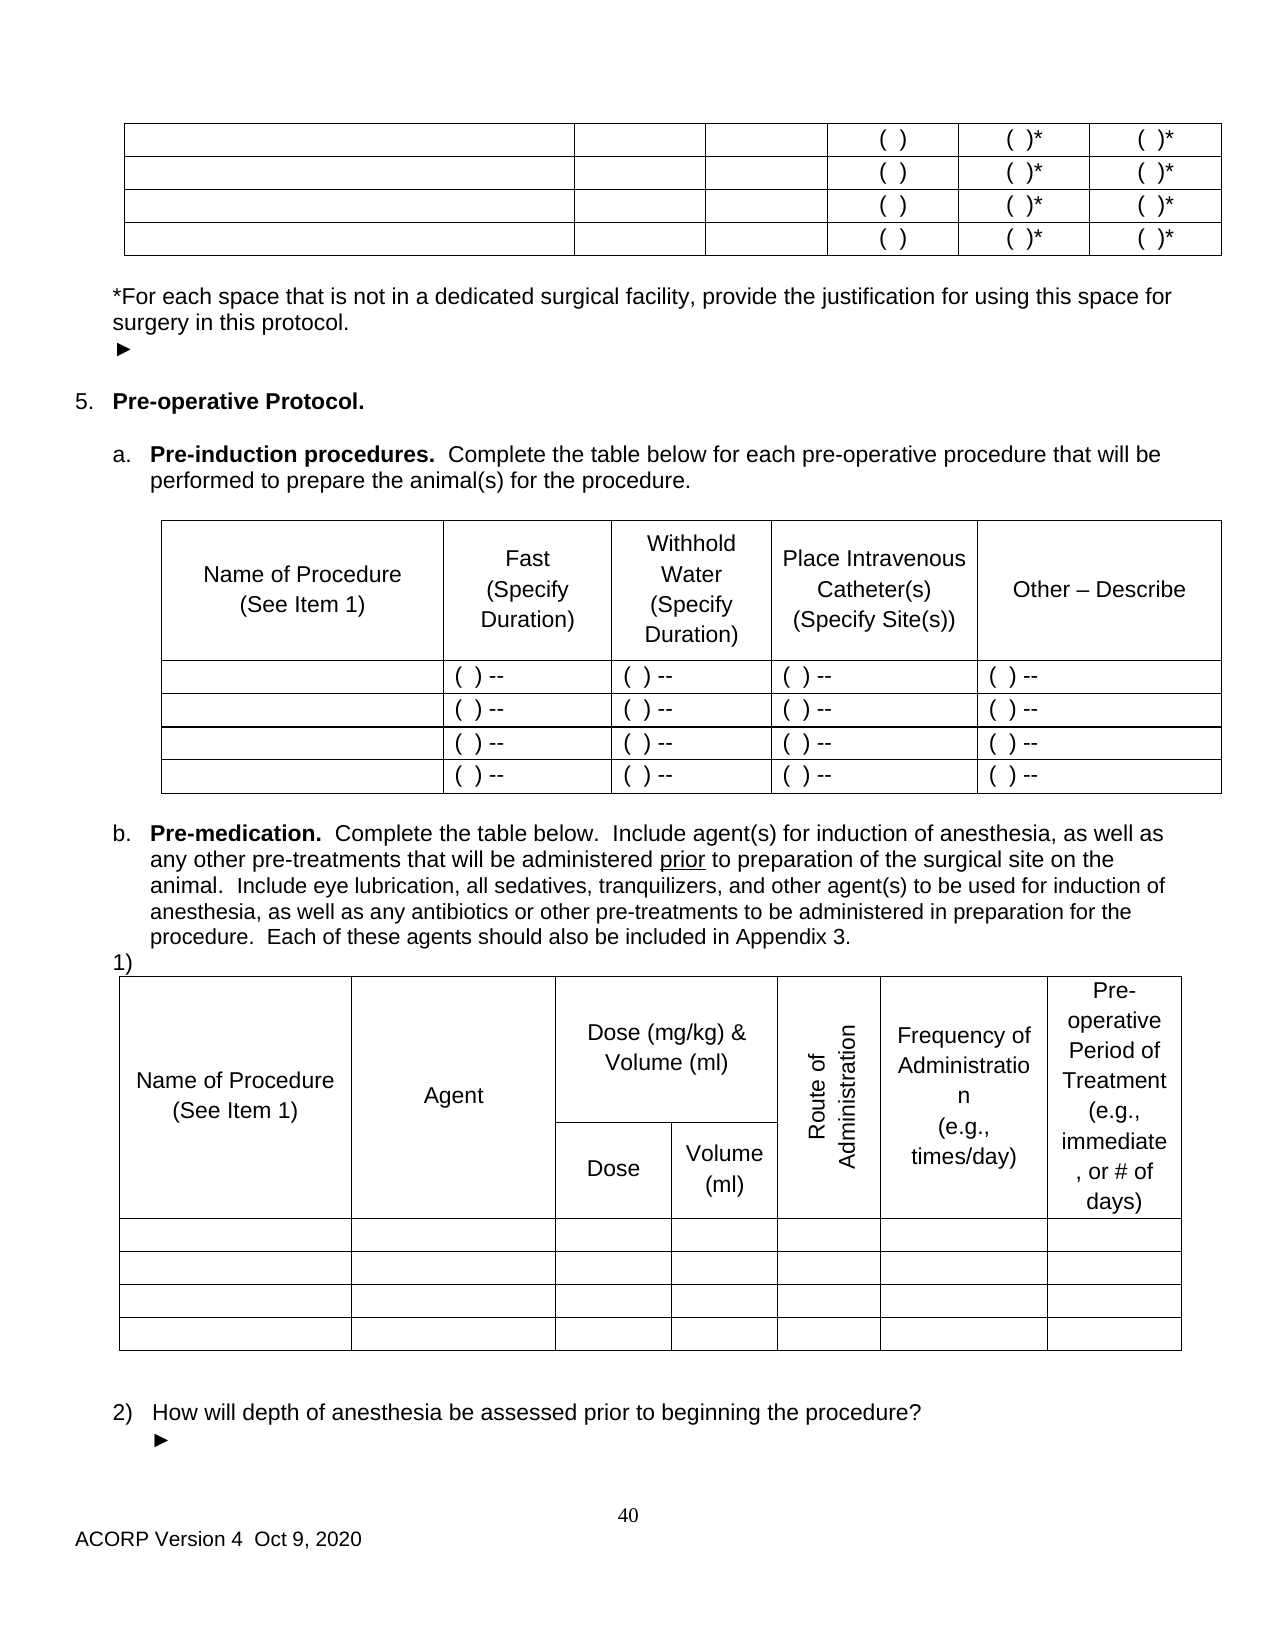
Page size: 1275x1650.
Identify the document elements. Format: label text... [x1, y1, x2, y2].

table_cell [125, 124, 574, 156]
table_cell ( ) -- [978, 760, 1221, 792]
table_cell ( ) -- [978, 661, 1221, 693]
table_cell [1048, 1318, 1181, 1350]
table_cell ( ) -- [978, 728, 1221, 759]
table_cell [162, 661, 443, 693]
table_cell ( ) [828, 223, 958, 255]
table_cell ( ) -- [444, 728, 611, 759]
table_header Agent [352, 977, 555, 1218]
table_cell ( )* [1090, 124, 1221, 156]
table_cell [352, 1219, 555, 1251]
table_cell [778, 1219, 880, 1251]
table_header Withhold Water (Specify Duration) [612, 521, 771, 660]
table_cell ( )* [1090, 157, 1221, 189]
table_cell [120, 1219, 351, 1251]
table_cell ( ) -- [444, 661, 611, 693]
table_cell [706, 223, 827, 255]
table_cell [556, 1285, 671, 1317]
table_cell [125, 223, 574, 255]
list Pre-operative Protocol. [75, 388, 1181, 414]
table_header Fast (Specify Duration) [444, 521, 611, 660]
list Pre-medication. Complete the table below. Include agent(s) for induction of anesthesia, as well as any other pre-treatments that will be administered prior to preparation of the surgical site on the animal. Include eye lubrication, all sedatives, tranquilizers, and other agent(s) to be used for induction of anesthesia, as well as any antibiotics or other pre-treatments to be administered in preparation for the procedure. Each of these agents should also be included in Appendix 3. [112, 820, 1181, 949]
table_cell [672, 1252, 777, 1284]
table_cell [352, 1318, 555, 1350]
table_header Pre-operative Period of Treatment (e.g., immediate, or # of days) [1048, 977, 1181, 1218]
table_cell ( ) -- [772, 728, 977, 759]
table_cell [125, 157, 574, 189]
table_cell [672, 1219, 777, 1251]
table_cell [1048, 1252, 1181, 1284]
table_cell ( ) -- [612, 760, 771, 792]
table_cell [881, 1219, 1047, 1251]
table_header Other – Describe [978, 521, 1221, 660]
table_cell [778, 1252, 880, 1284]
table_header Frequency of Administration (e.g., times/day) [881, 977, 1047, 1218]
table_cell ( )* [1090, 190, 1221, 222]
table_header Name of Procedure (See Item 1) [162, 521, 443, 660]
table_cell [556, 1318, 671, 1350]
list Pre-induction procedures. Complete the table below for each pre-operative procedure that will be performed to prepare the animal(s) for the procedure. [112, 441, 1181, 493]
table_cell [120, 1285, 351, 1317]
table_cell [162, 694, 443, 726]
table_cell [120, 1318, 351, 1350]
table_header Dose (mg/kg) & Volume (ml) [556, 977, 777, 1122]
table_cell ( )* [959, 190, 1089, 222]
table_cell [672, 1318, 777, 1350]
table_cell [352, 1285, 555, 1317]
table_cell [125, 190, 574, 222]
table_cell [672, 1285, 777, 1317]
table_cell Volume (ml) [672, 1123, 777, 1218]
table_cell ( ) [828, 190, 958, 222]
table_cell [1048, 1285, 1181, 1317]
table_cell [706, 190, 827, 222]
table_cell ( ) -- [978, 694, 1221, 726]
text ► [75, 1426, 1181, 1452]
table_cell [556, 1219, 671, 1251]
text 1) [75, 949, 1181, 976]
table_cell ( ) -- [612, 661, 771, 693]
table_cell [556, 1252, 671, 1284]
table_cell [706, 124, 827, 156]
table_cell ( ) -- [772, 760, 977, 792]
table_cell ( ) -- [772, 661, 977, 693]
table_cell ( )* [1090, 223, 1221, 255]
table_cell [706, 157, 827, 189]
table_cell ( )* [959, 157, 1089, 189]
table_cell [1048, 1219, 1181, 1251]
table_cell ( ) [828, 124, 958, 156]
table_cell [575, 157, 705, 189]
table_cell ( ) -- [772, 694, 977, 726]
table_cell [575, 223, 705, 255]
table_header Name of Procedure (See Item 1) [120, 977, 351, 1218]
table_cell ( ) -- [612, 694, 771, 726]
table_cell [162, 760, 443, 792]
table_cell [778, 1318, 880, 1350]
table_cell [120, 1252, 351, 1284]
table_cell ( ) [828, 157, 958, 189]
table_header Route of Administration [778, 977, 880, 1218]
table_cell [881, 1285, 1047, 1317]
text *For each space that is not in a dedicated surgical facility, provide the justification for using this space for surgery in this protocol. [112, 283, 1181, 335]
table_cell [881, 1252, 1047, 1284]
table_cell [575, 190, 705, 222]
table_cell ( )* [959, 223, 1089, 255]
list 2) How will depth of anesthesia be assessed prior to beginning the procedure? [112, 1399, 1181, 1426]
text ► [112, 335, 1181, 362]
table_cell [778, 1285, 880, 1317]
table_cell [575, 124, 705, 156]
table_cell ( ) -- [444, 760, 611, 792]
table_cell [162, 728, 443, 759]
table_cell ( )* [959, 124, 1089, 156]
table_cell ( ) -- [444, 694, 611, 726]
table_cell [881, 1318, 1047, 1350]
table_cell [352, 1252, 555, 1284]
table_cell ( ) -- [612, 728, 771, 759]
table_cell Dose [556, 1123, 671, 1218]
table_header Place Intravenous Catheter(s) (Specify Site(s)) [772, 521, 977, 660]
